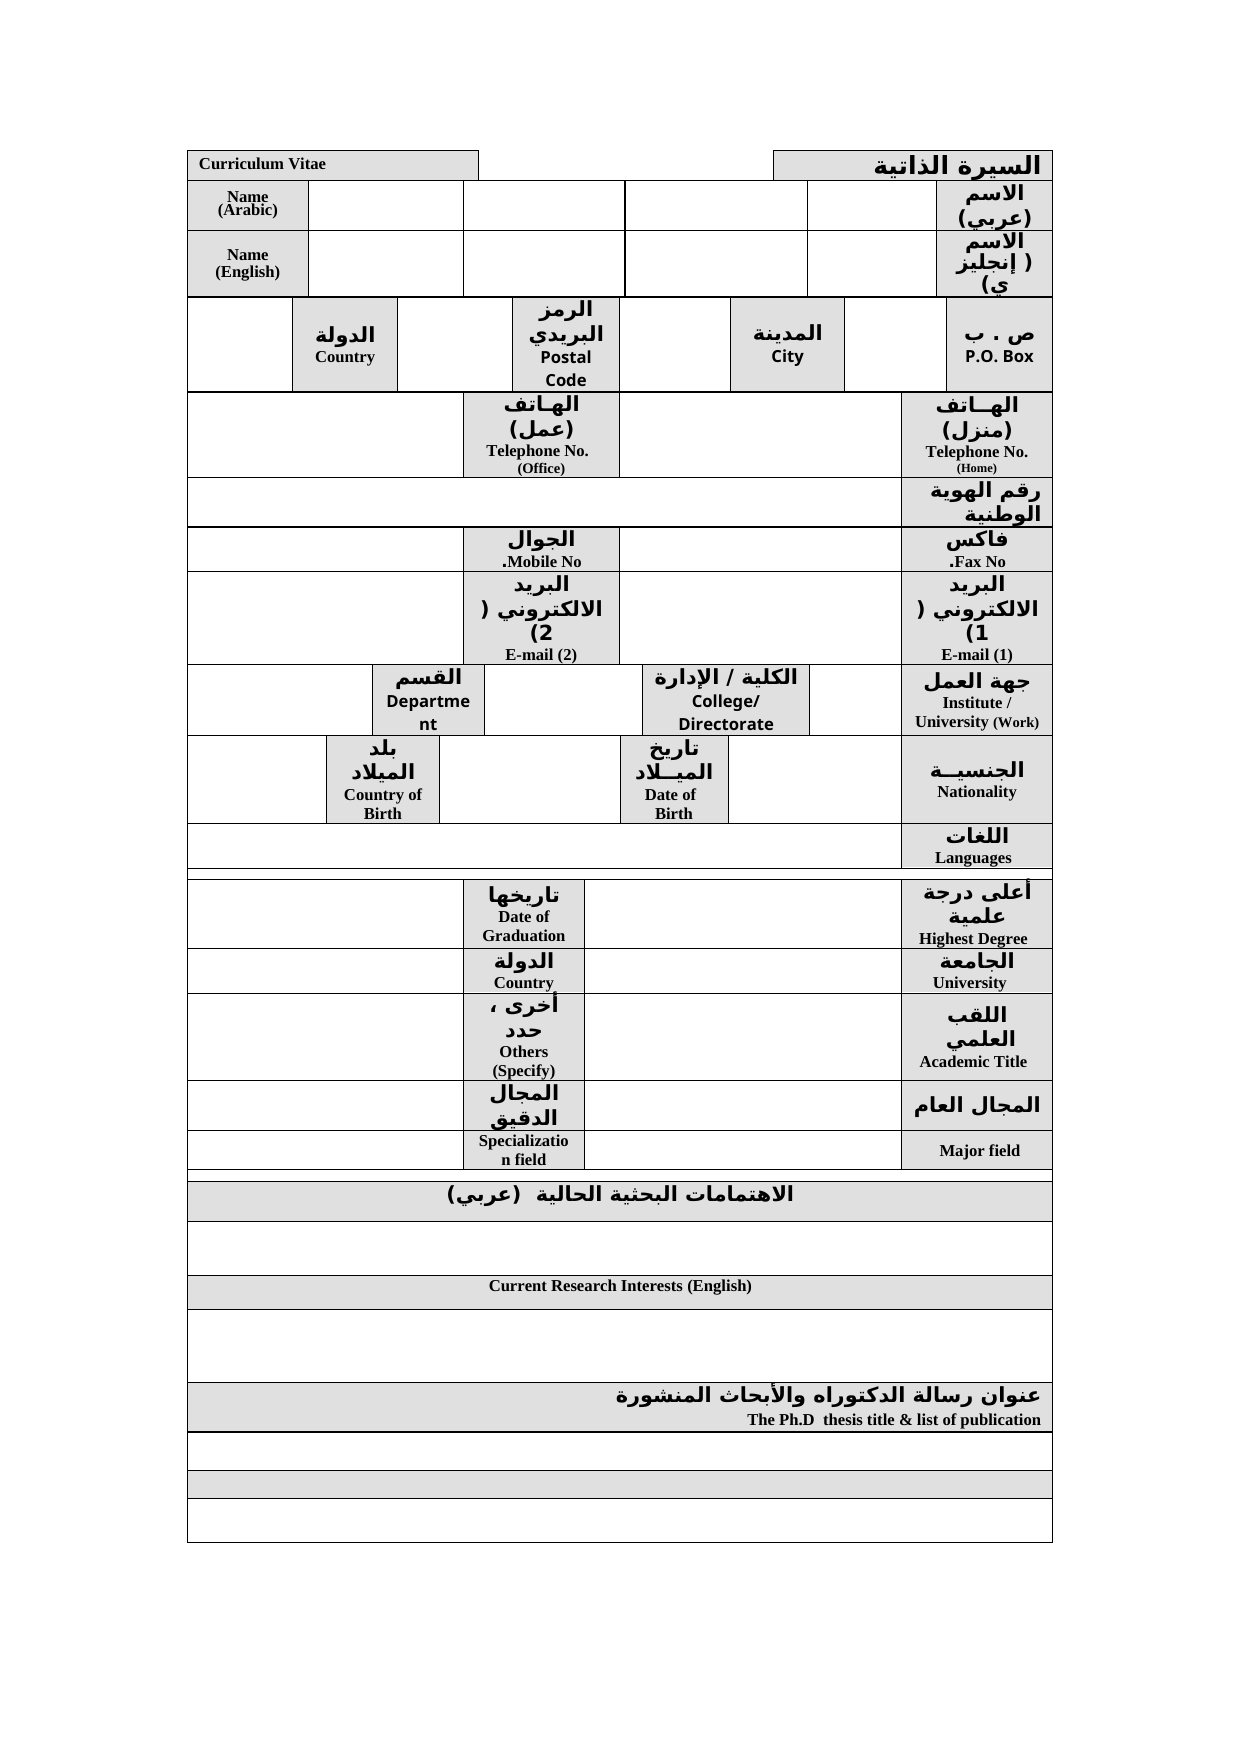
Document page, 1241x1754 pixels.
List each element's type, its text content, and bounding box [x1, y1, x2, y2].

table_cell [188, 1433, 1052, 1470]
table_cell [188, 949, 463, 992]
table_header [479, 150, 773, 180]
table_cell أخرى ، حدد Others (Specify) [464, 994, 584, 1080]
table_cell [188, 869, 1052, 879]
table_cell عنوان رسالة الدكتوراه والأبحاث المنشورة The Ph.D thesis title & list of publication [188, 1383, 1052, 1431]
table_cell الدولة Country [293, 298, 397, 391]
table_cell Current Research Interests (English) [188, 1276, 1052, 1309]
table_cell جهة العمل Institute / University (Work) [902, 665, 1052, 735]
table_cell البريد الالكتروني (1) E-mail (1) [902, 572, 1052, 664]
table_cell Major field [902, 1131, 1052, 1169]
table_cell بلد الميلاد Country of Birth [327, 736, 439, 823]
table_cell [188, 478, 901, 526]
table_cell [620, 298, 730, 391]
table_cell [729, 736, 901, 823]
table_cell [845, 298, 946, 391]
table_cell الرمز البريدي Postal Code [513, 298, 619, 391]
table_cell الجنسيــة Nationality [902, 736, 1052, 823]
table_cell [440, 736, 620, 823]
table_cell [464, 231, 624, 296]
table_cell [188, 736, 326, 823]
table_cell [585, 1081, 901, 1130]
table_cell المجال الدقيق [464, 1081, 584, 1130]
table_cell [620, 393, 901, 477]
table_cell [620, 572, 901, 664]
table_cell [626, 181, 807, 230]
table_cell [585, 880, 901, 948]
table_cell [620, 528, 901, 571]
table_cell [585, 994, 901, 1080]
table_cell البريد الالكتروني (2) E-mail (2) [464, 572, 619, 664]
table_cell الكلية / الإدارة College/Directorate [643, 665, 809, 735]
table_cell اللقب العلمي Academic Title [902, 994, 1052, 1080]
table_cell [188, 880, 463, 948]
table_cell [188, 1222, 1052, 1274]
table_cell [188, 994, 463, 1080]
table_cell فاكس Fax No. [902, 528, 1052, 571]
table_cell [808, 181, 936, 230]
table_cell Name (Arabic) [188, 181, 308, 230]
table_cell ص . ب P.O. Box [947, 298, 1052, 391]
table_cell [464, 181, 624, 230]
table_cell اللغات Languages [902, 824, 1052, 867]
table_cell الهـاتف (عمل) Telephone No. (Office) [464, 393, 619, 477]
table_cell [585, 949, 901, 992]
table_cell [188, 1081, 463, 1130]
table_cell المجال العام [902, 1081, 1052, 1130]
table_cell [188, 1170, 1052, 1181]
table_header السيرة الذاتية [774, 151, 1052, 180]
table_cell الدولة Country [464, 949, 584, 992]
table_cell الجوال Mobile No. [464, 528, 619, 571]
table_cell [810, 665, 901, 735]
table_cell [188, 1499, 1052, 1542]
table_cell [585, 1131, 901, 1169]
table_cell [188, 1131, 463, 1169]
table_cell رقم الهوية الوطنية [902, 478, 1052, 526]
table_cell [188, 393, 463, 477]
table_cell [188, 528, 463, 571]
table_cell [626, 231, 807, 296]
table_cell تاريخ الميــلاد Date of Birth [621, 736, 728, 823]
table_cell الاسم ( إنجليزي) [937, 231, 1052, 296]
table_cell [188, 824, 901, 867]
table_cell [188, 572, 463, 664]
table_cell الاسم (عربي) [937, 181, 1052, 230]
table_cell [808, 231, 936, 296]
table_cell الاهتمامات البحثية الحالية (عربي) [188, 1182, 1052, 1221]
table_cell [309, 231, 463, 296]
table_cell [398, 298, 512, 391]
table_header Curriculum Vitae [188, 151, 478, 180]
table_cell [188, 298, 292, 391]
table_cell [309, 181, 463, 230]
table_cell الهــاتف (منزل) Telephone No. (Home) [902, 393, 1052, 477]
table_cell [188, 1310, 1052, 1382]
table_cell [485, 665, 642, 735]
table_cell المدينة City [731, 298, 844, 391]
table_cell الجامعة University [902, 949, 1052, 992]
table_cell تاريخها Date of Graduation [464, 880, 584, 948]
table_cell [188, 1471, 1052, 1498]
table_cell Specialization field [464, 1131, 584, 1169]
table_cell القسم Department [373, 665, 484, 735]
table_cell أعلى درجة علمية Highest Degree [902, 880, 1052, 948]
table_cell Name (English) [188, 231, 308, 296]
table_cell [188, 665, 372, 735]
